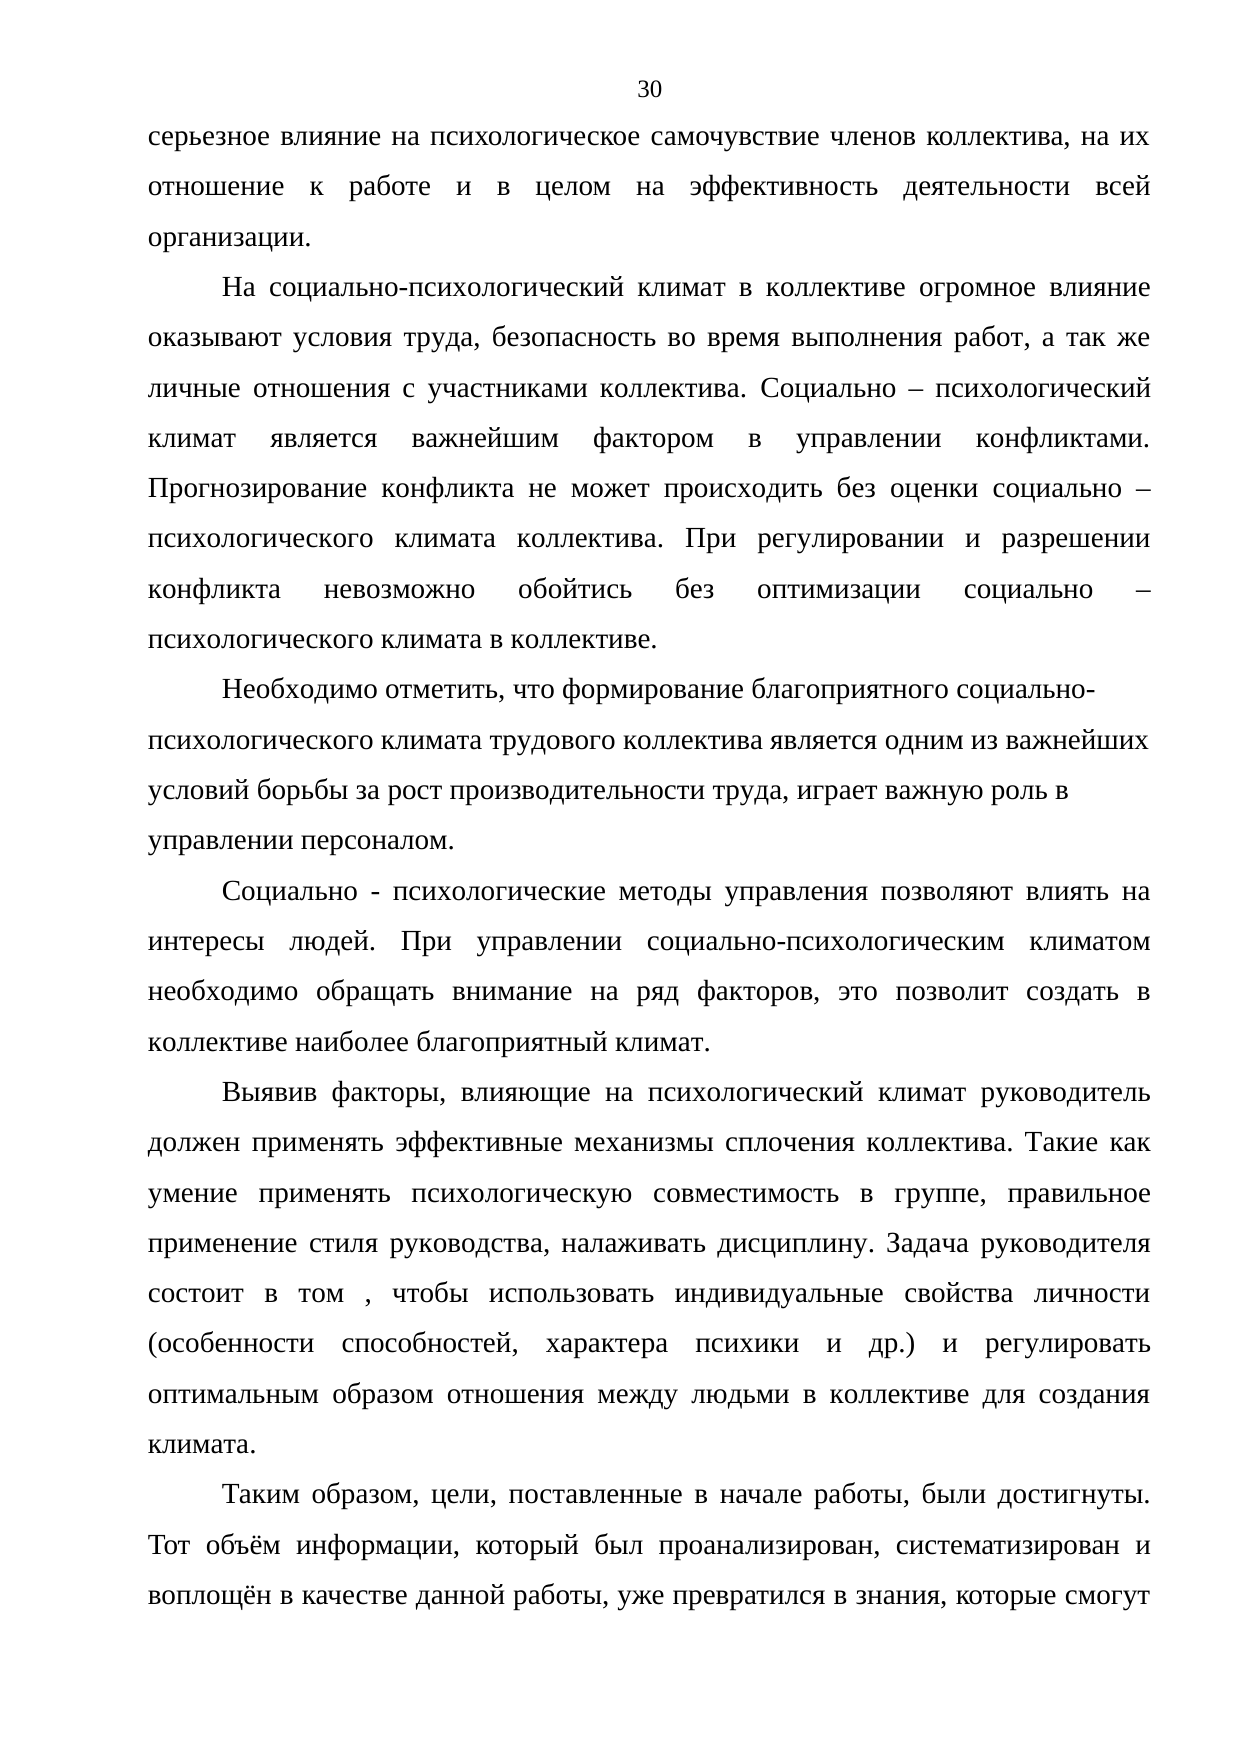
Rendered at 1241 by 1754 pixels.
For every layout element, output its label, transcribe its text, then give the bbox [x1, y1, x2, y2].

text Необходимо отметить, что формирование благоприятного социально-психологического климата трудового коллектива является одним из важнейших условий борьбы за рост производительности труда, играет важную роль в управлении персоналом. [148, 672, 1152, 856]
text Социально - психологические методы управления позволяют влиять на интересы людей. При управлении социально-психологическим климатом необходимо обращать внимание на ряд факторов, это позволит создать в коллективе наиболее благоприятный климат. [148, 873, 1152, 1057]
text На социально-психологический климат в коллективе огромное влияние оказывают условия труда, безопасность во время выполнения работ, а так же личные отношения с участниками коллектива. Социально – психологический климат является важнейшим фактором в управлении конфликтами. Прогнозирование конфликта не может происходить без оценки социально – психологического климата коллектива. При регулировании и разрешении конфликта невозможно обойтись без оптимизации социально – психологического климата в коллективе. [148, 269, 1152, 655]
text Выявив факторы, влияющие на психологический климат руководитель должен применять эффективные механизмы сплочения коллектива. Такие как умение применять психологическую совместимость в группе, правильное применение стиля руководства, налаживать дисциплину. Задача руководителя состоит в том , чтобы использовать индивидуальные свойства личности (особенности способностей, характера психики и др.) и регулировать оптимальным образом отношения между людьми в коллективе для создания климата. [148, 1074, 1152, 1460]
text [148, 1477, 1152, 1611]
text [148, 118, 1152, 252]
